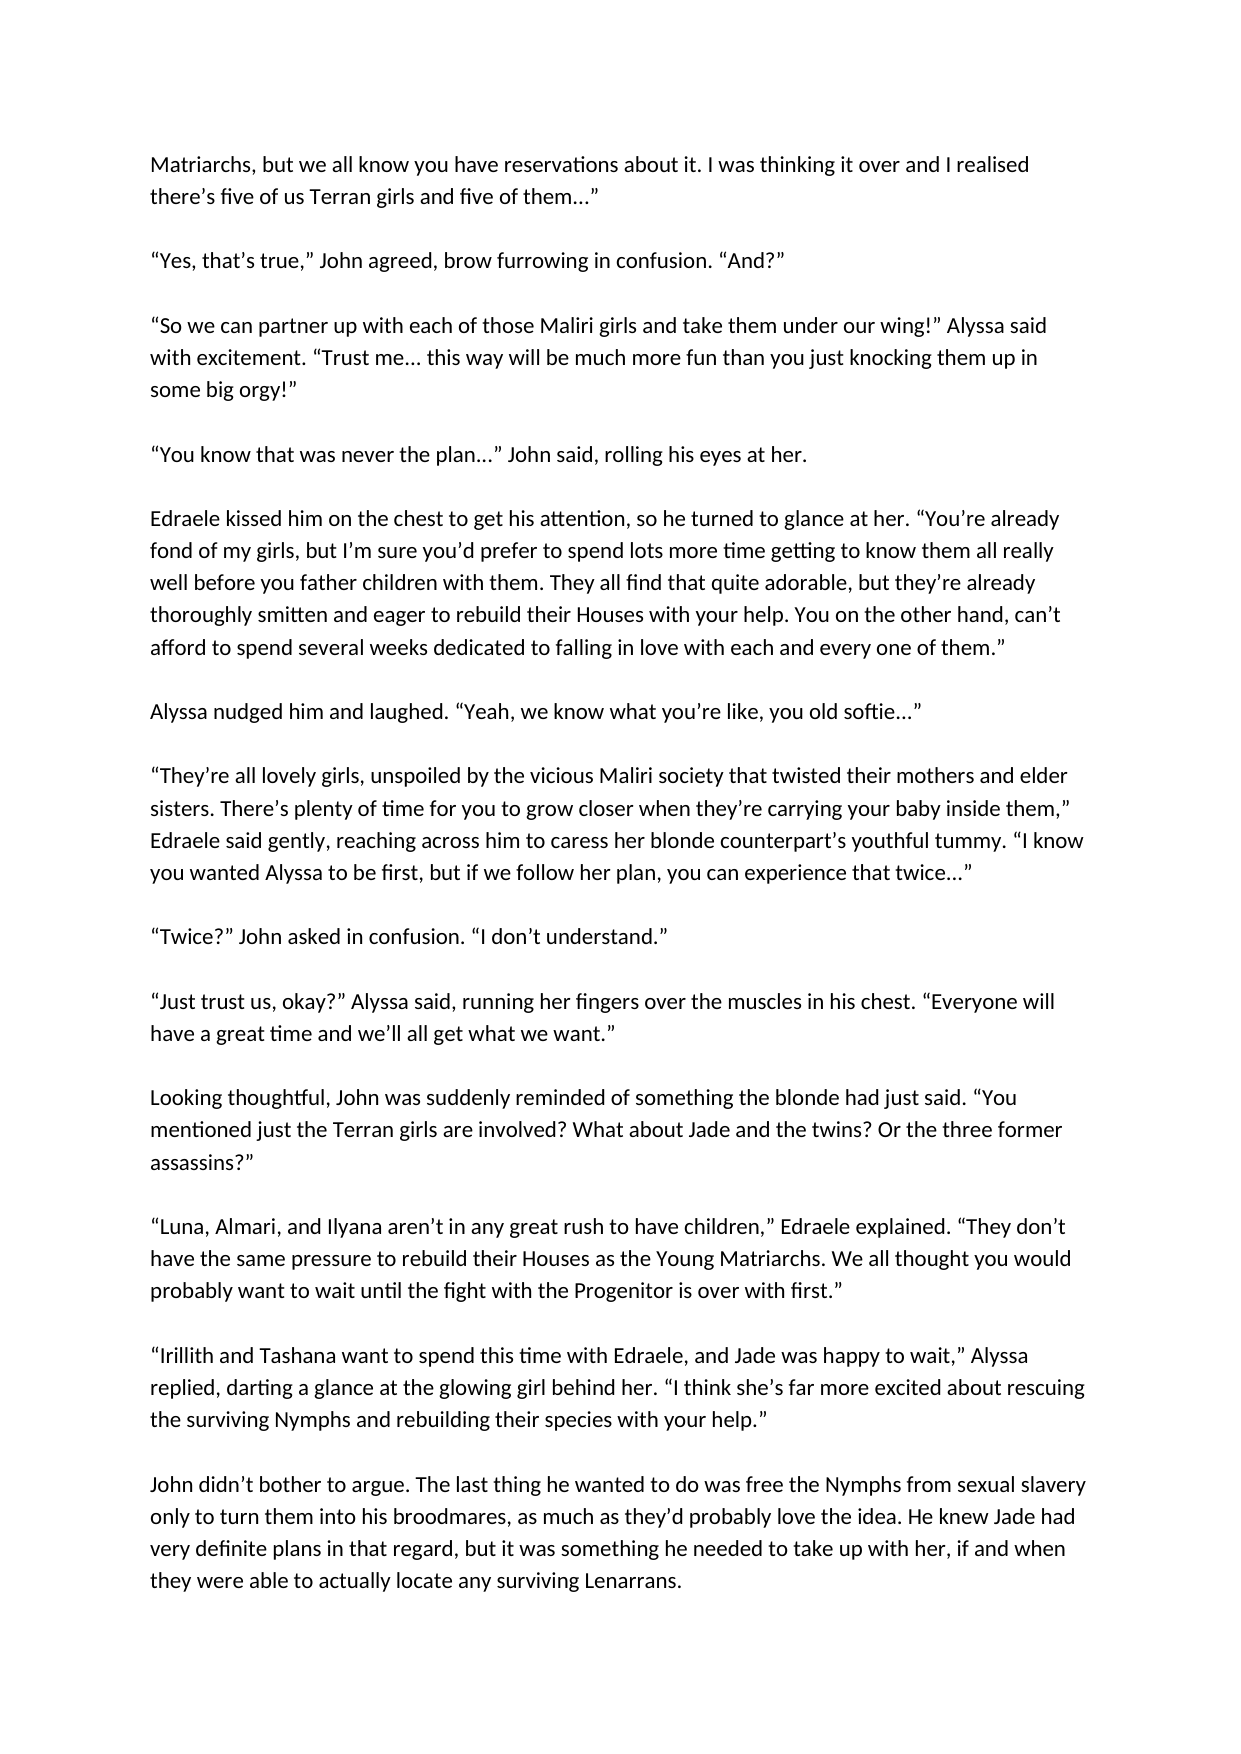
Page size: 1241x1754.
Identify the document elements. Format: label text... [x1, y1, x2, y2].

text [150, 150, 1090, 210]
text “Irillith and Tashana want to spend this time with Edraele, and Jade was happy to wait,” Alyssa replied, darting a glance at the glowing girl behind her. “I think she’s far more excited about rescuing the surviving Nymphs and rebuilding their species with your help.” [150, 1341, 1090, 1433]
text “Just trust us, okay?” Alyssa said, running her fingers over the muscles in his chest. “Everyone will have a great time and we’ll all get what we want.” [150, 987, 1090, 1047]
text “So we can partner up with each of those Maliri girls and take them under our wing!” Alyssa said with excitement. “Trust me... this way will be much more fun than you just knocking them up in some big orgy!” [150, 311, 1090, 403]
text “Luna, Almari, and Ilyana aren’t in any great rush to have children,” Edraele explained. “They don’t have the same pressure to rebuild their Houses as the Young Matriarchs. We all thought you would probably want to wait until the fight with the Progenitor is over with first.” [150, 1212, 1090, 1304]
text “They’re all lovely girls, unspoiled by the vicious Maliri society that twisted their mothers and elder sisters. There’s plenty of time for you to grow closer when they’re carrying your baby inside them,” Edraele said gently, reaching across him to caress her blonde counterpart’s youthful tummy. “I know you wanted Alyssa to be first, but if we follow her plan, you can experience that twice...” [150, 762, 1090, 886]
text John didn’t bother to argue. The last thing he wanted to do was free the Nymphs from sexual slavery only to turn them into his broodmares, as much as they’d probably love the idea. He knew Jade had very definite plans in that regard, but it was something he needed to take up with her, if and when they were able to actually locate any surviving Lenarrans. [150, 1470, 1090, 1594]
text “You know that was never the plan...” John said, rolling his eyes at her. [150, 440, 1090, 468]
text Alyssa nudged him and laughed. “Yeah, we know what you’re like, you old softie...” [150, 697, 1090, 725]
text “Yes, that’s true,” John agreed, brow furrowing in confusion. “And?” [150, 247, 1090, 274]
text “Twice?” John asked in confusion. “I don’t understand.” [150, 922, 1090, 951]
text Edraele kissed him on the chest to get his attention, so he turned to glance at her. “You’re already fond of my girls, but I’m sure you’d prefer to spend lots more time getting to know them all really well before you father children with them. They all find that quite adorable, but they’re already thoroughly smitten and eager to rebuild their Houses with your help. You on the other hand, can’t afford to spend several weeks dedicated to falling in love with each and every one of them.” [150, 504, 1090, 661]
text Looking thoughtful, John was suddenly reminded of something the blonde had just said. “You mentioned just the Terran girls are involved? What about Jade and the twins? Or the three former assassins?” [150, 1083, 1090, 1176]
